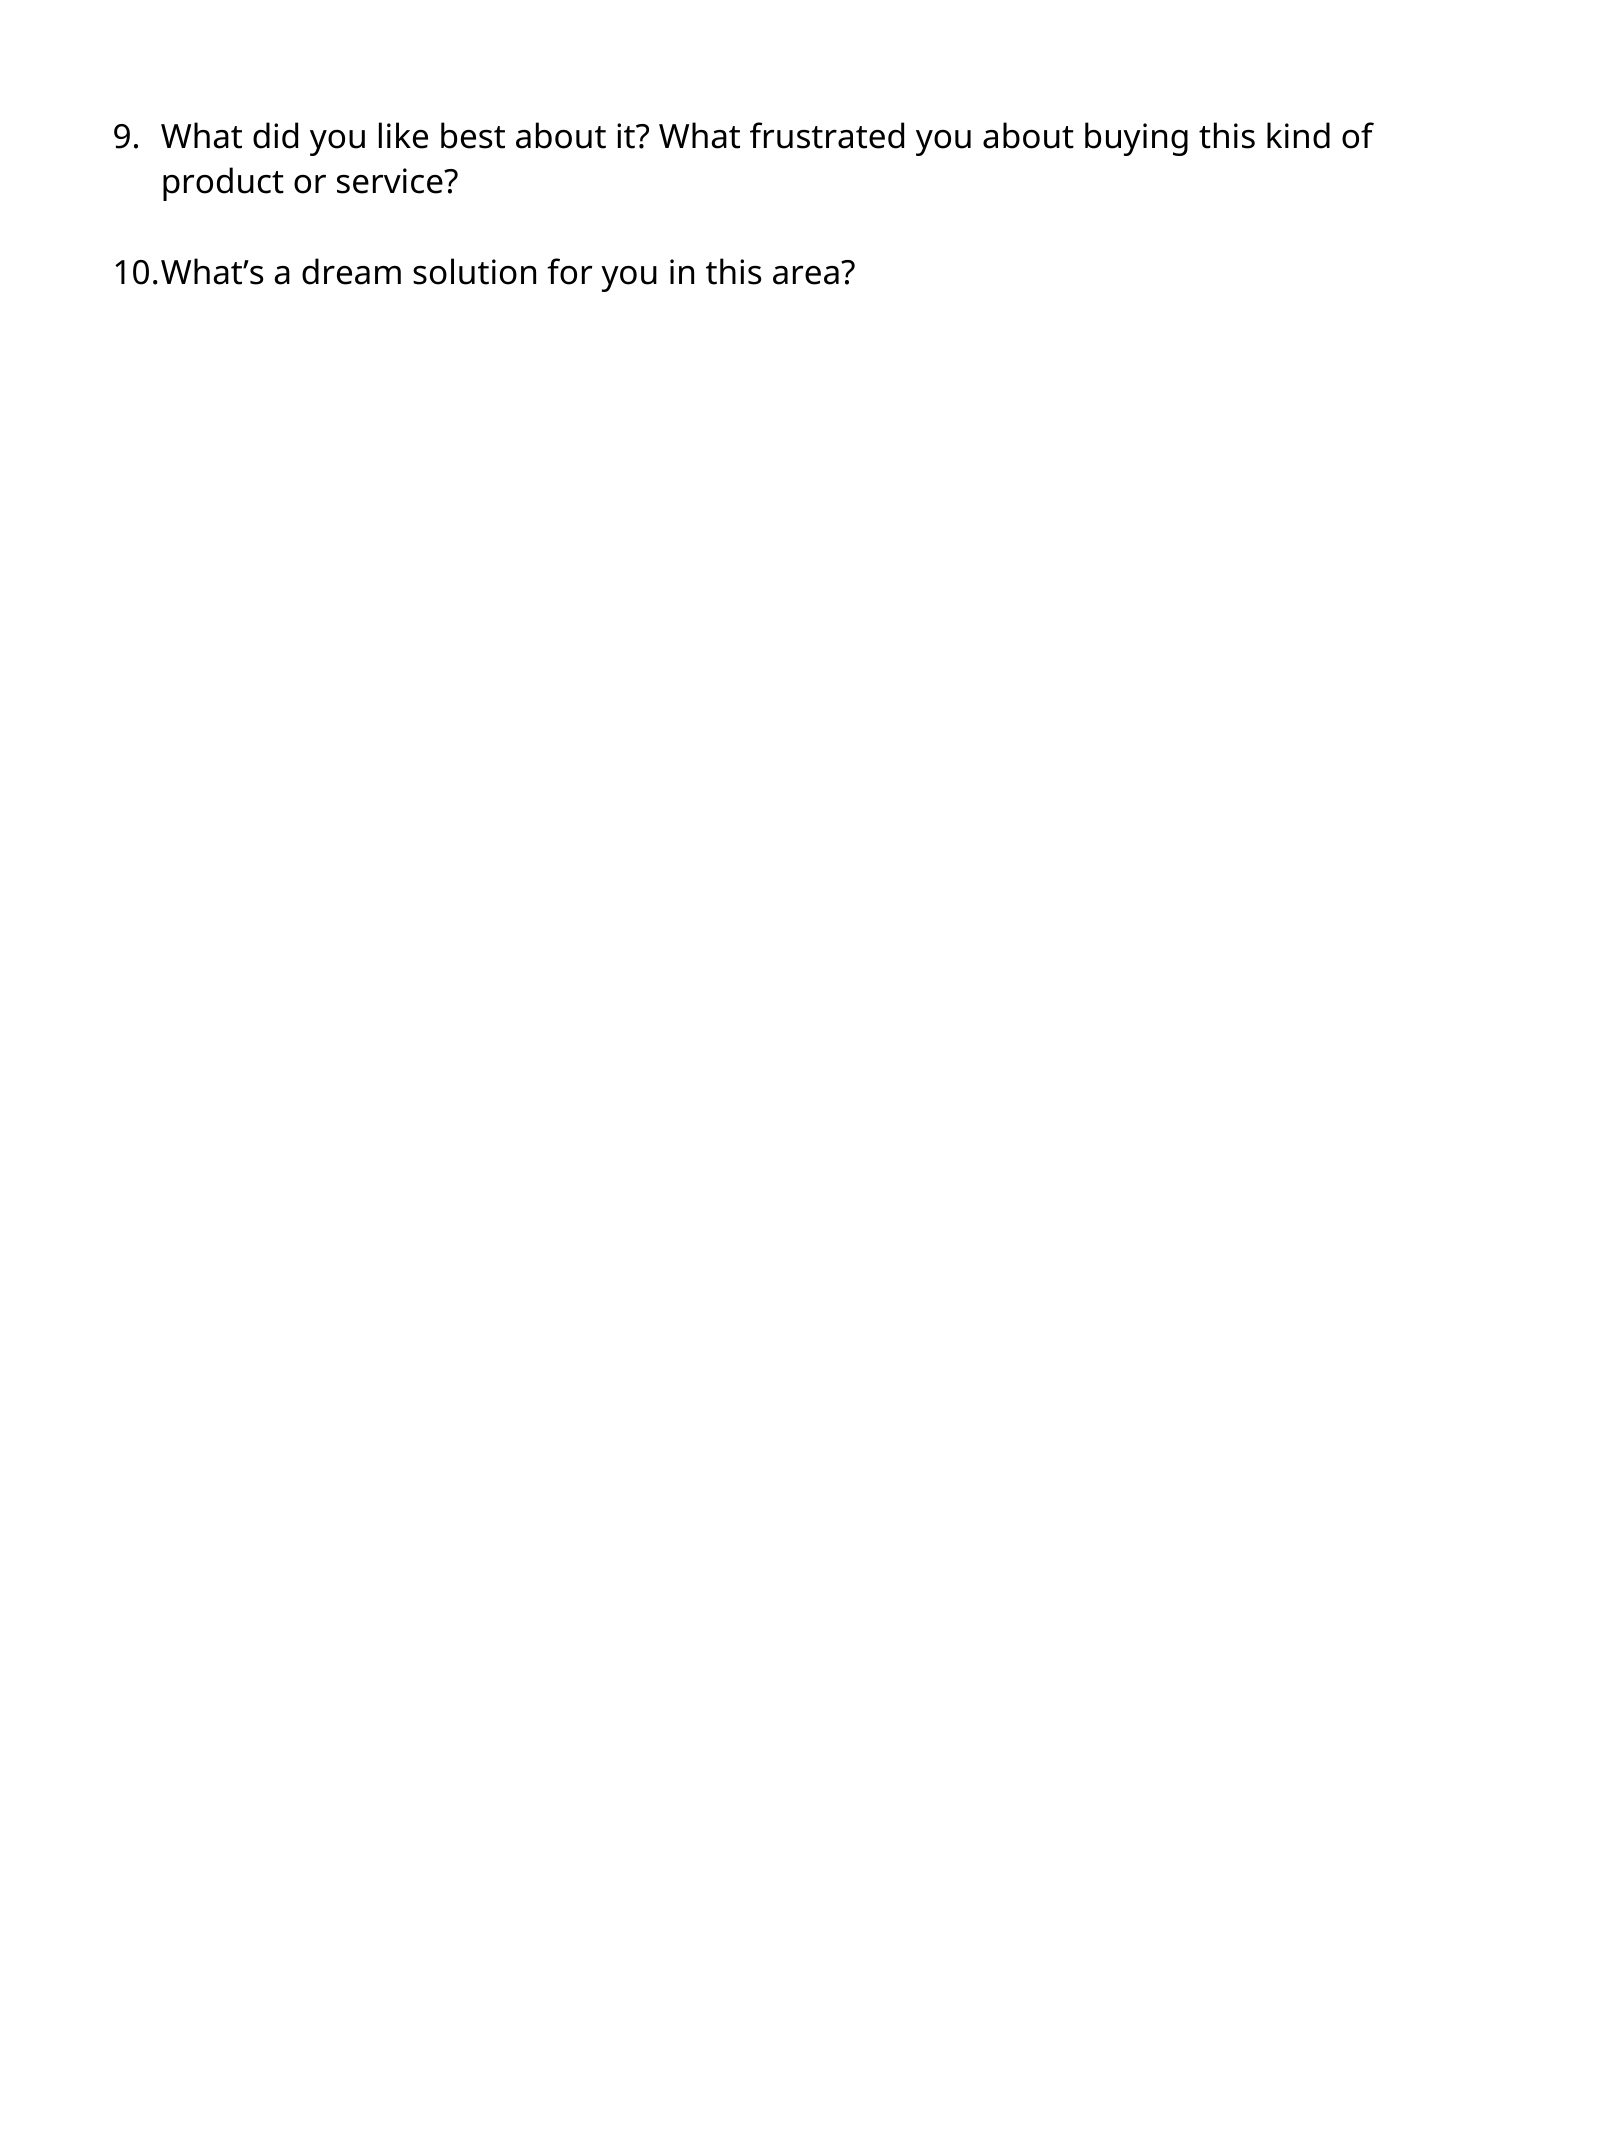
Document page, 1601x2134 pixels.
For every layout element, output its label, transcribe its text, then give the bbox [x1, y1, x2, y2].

list What did you like best about it? What frustrated you about buying this kind of product or service? [112, 112, 1488, 203]
list What’s a dream solution for you in this area? [112, 249, 1488, 294]
